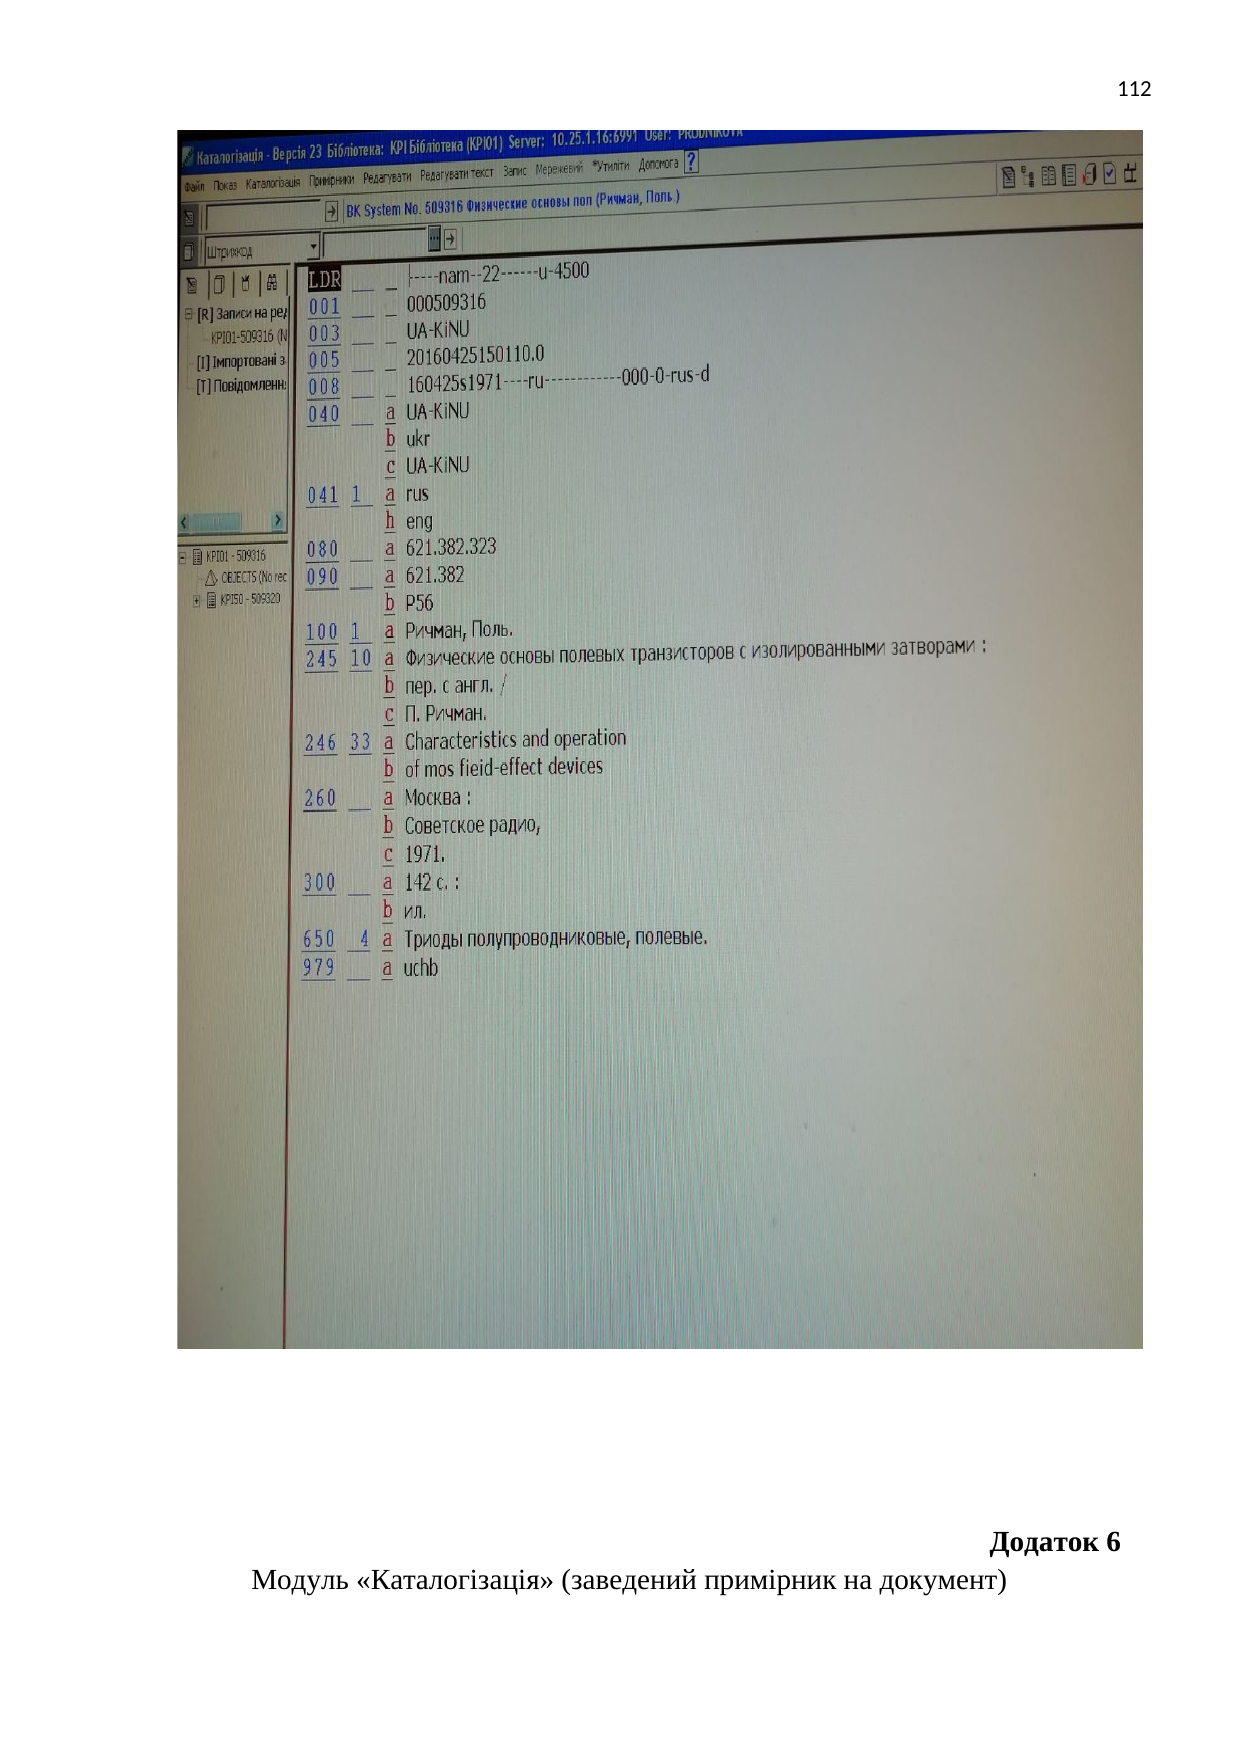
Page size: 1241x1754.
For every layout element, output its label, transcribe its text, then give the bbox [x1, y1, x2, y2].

picture [177, 130, 1143, 1349]
text Додаток 6 Модуль «Каталогізація» (заведений примірник на документ) [251, 1524, 1152, 1596]
